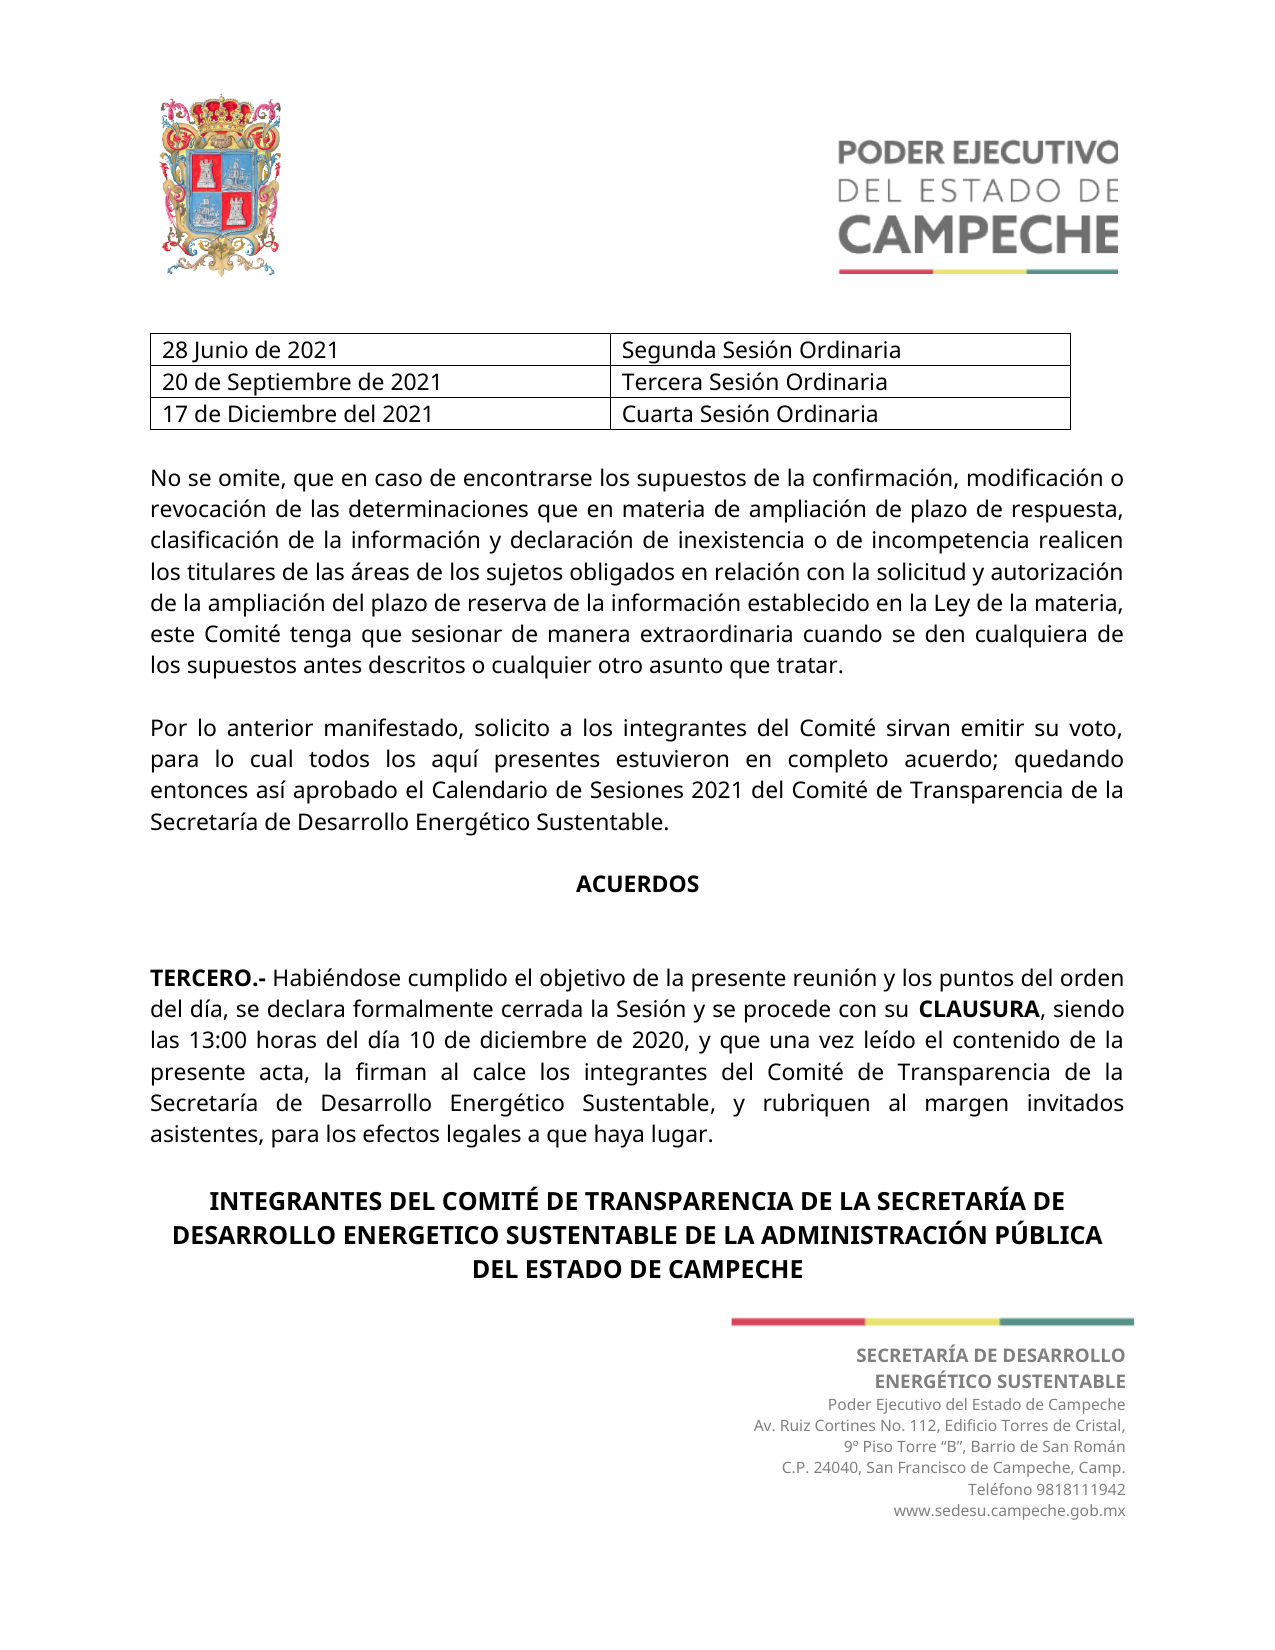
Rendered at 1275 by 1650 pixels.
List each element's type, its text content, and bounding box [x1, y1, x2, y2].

table_cell 17 de Diciembre del 2021 [151, 398, 610, 429]
table_cell 28 Junio de 2021 [151, 334, 610, 365]
text TERCERO.- Habiéndose cumplido el objetivo de la presente reunión y los puntos del orden del día, se declara formalmente cerrada la Sesión y se procede con su CLAUSURA, siendo las 13:00 horas del día 10 de diciembre de 2020, y que una vez leído el contenido de la presente acta, la firman al calce los integrantes del Comité de Transparencia de la Secretaría de Desarrollo Energético Sustentable, y rubriquen al margen invitados asistentes, para los efectos legales a que haya lugar. [150, 962, 1125, 1149]
table_cell Segunda Sesión Ordinaria [611, 334, 1070, 365]
text Por lo anterior manifestado, solicito a los integrantes del Comité sirvan emitir su voto, para lo cual todos los aquí presentes estuvieron en completo acuerdo; quedando entonces así aprobado el Calendario de Sesiones 2021 del Comité de Transparencia de la Secretaría de Desarrollo Energético Sustentable. [150, 712, 1125, 837]
table_cell 20 de Septiembre de 2021 [151, 366, 610, 397]
text ACUERDOS [150, 868, 1125, 899]
table_cell Tercera Sesión Ordinaria [611, 366, 1070, 397]
text No se omite, que en caso de encontrarse los supuestos de la confirmación, modificación o revocación de las determinaciones que en materia de ampliación de plazo de respuesta, clasificación de la información y declaración de inexistencia o de incompetencia realicen los titulares de las áreas de los sujetos obligados en relación con la solicitud y autorización de la ampliación del plazo de reserva de la información establecido en la Ley de la materia, este Comité tenga que sesionar de manera extraordinaria cuando se den cualquiera de los supuestos antes descritos o cualquier otro asunto que tratar. [150, 462, 1125, 680]
text INTEGRANTES DEL COMITÉ DE TRANSPARENCIA DE LA SECRETARÍA DE DESARROLLO ENERGETICO SUSTENTABLE DE LA ADMINISTRACIÓN PÚBLICA DEL ESTADO DE CAMPECHE [150, 1183, 1125, 1285]
table_cell Cuarta Sesión Ordinaria [611, 398, 1070, 429]
picture [730, 1301, 1155, 1328]
